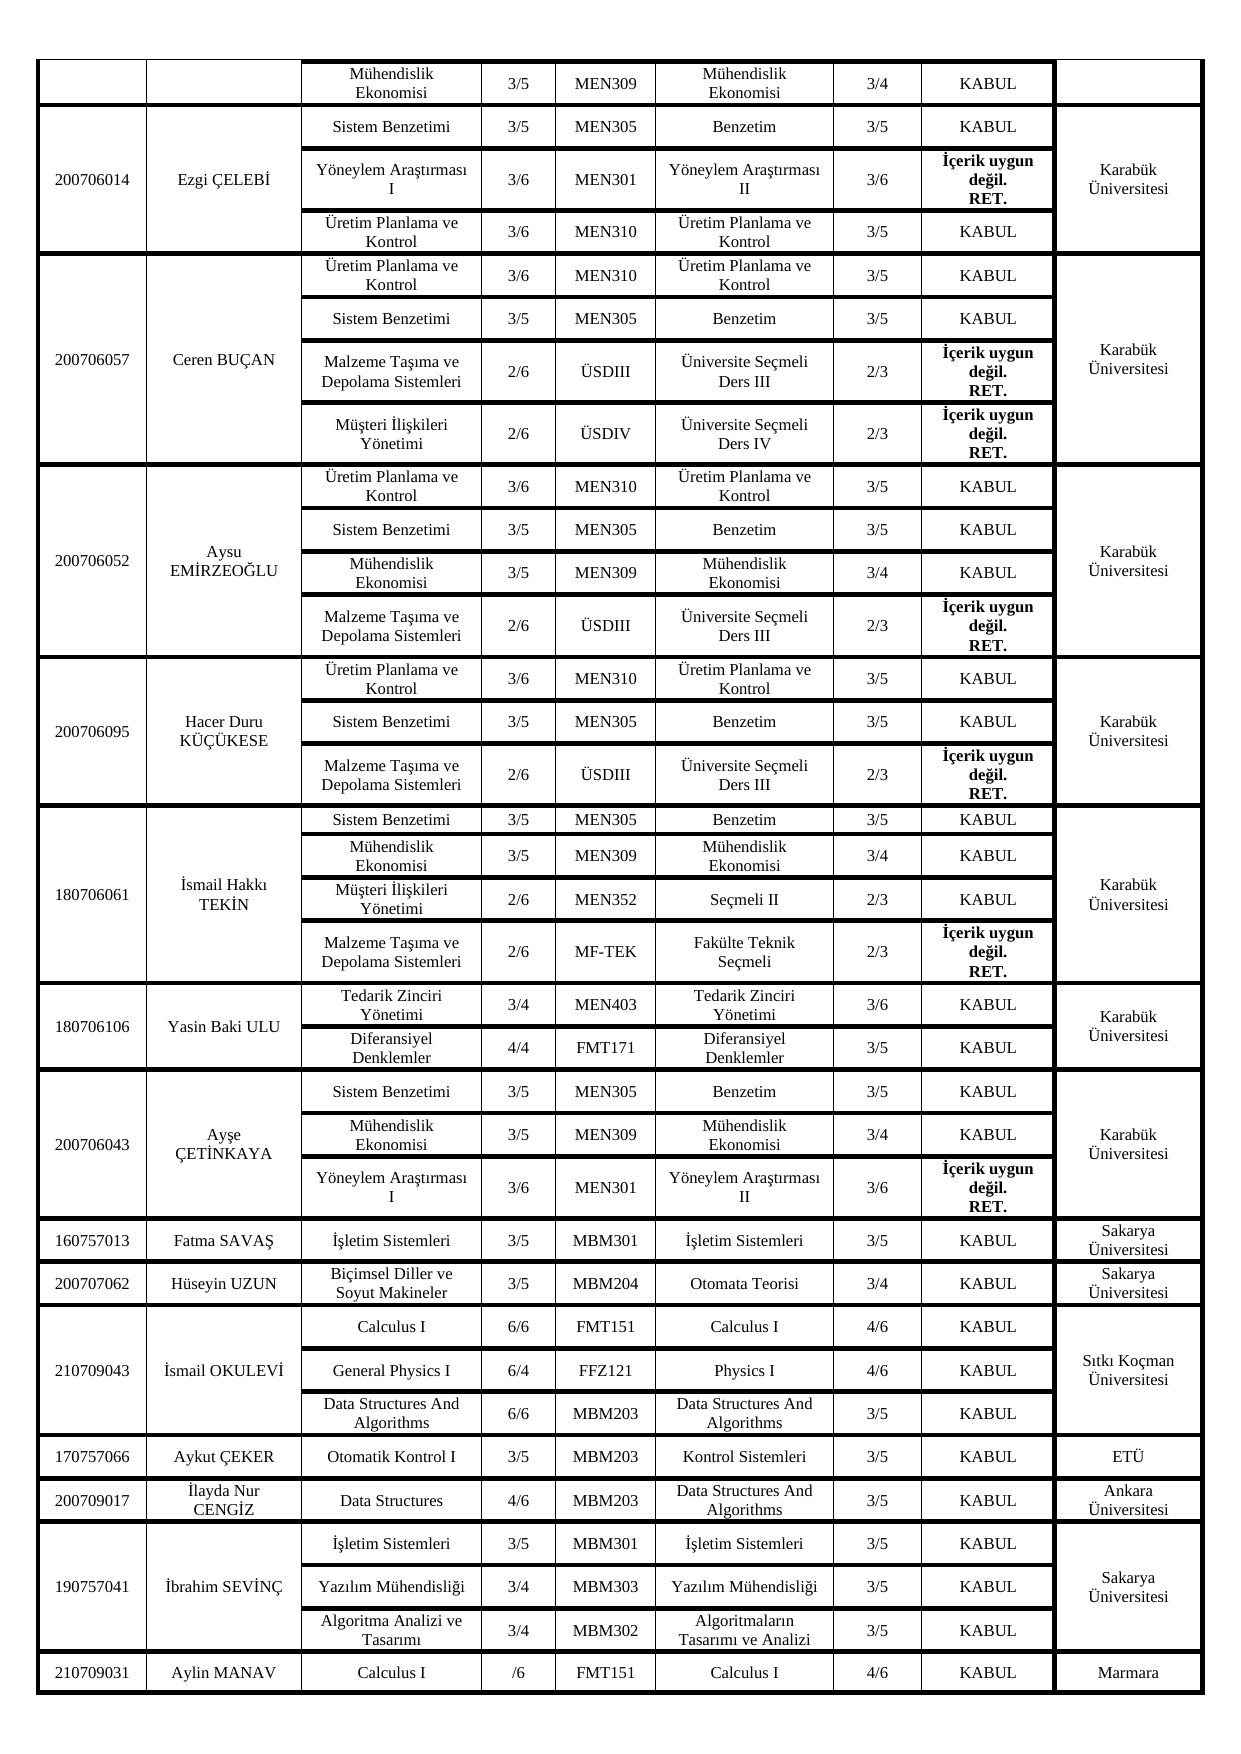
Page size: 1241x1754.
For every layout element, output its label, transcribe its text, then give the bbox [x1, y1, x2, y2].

table_cell FMT151 [556, 1654, 655, 1690]
table_cell 3/4 [482, 1611, 555, 1649]
table_cell Üretim Planlama ve Kontrol [656, 256, 833, 294]
table_cell 170757066 [40, 1437, 146, 1476]
table_cell Algoritma Analizi ve Tasarımı [302, 1611, 481, 1649]
table_cell İsmail Hakkı TEKİN [147, 808, 301, 981]
table_cell MEN305 [556, 808, 655, 832]
table_cell Diferansiyel Denklemler [302, 1029, 481, 1067]
table_cell KABUL [922, 1029, 1052, 1067]
table_cell 3/5 [482, 1264, 555, 1303]
table_cell Data Structures [302, 1481, 481, 1519]
table_cell İsmail OKULEVİ [147, 1307, 301, 1433]
table_cell Üretim Planlama ve Kontrol [302, 467, 481, 506]
table_cell MF-TEK [556, 923, 655, 981]
table_cell ETÜ [1057, 1437, 1200, 1476]
table_cell 2/6 [482, 405, 555, 462]
table_cell Aylin MANAV [147, 1654, 301, 1690]
table_cell 3/5 [834, 510, 921, 549]
table_cell Biçimsel Diller ve Soyut Makineler [302, 1264, 481, 1303]
table_cell 6/4 [482, 1351, 555, 1389]
table_cell İşletim Sistemleri [656, 1524, 833, 1563]
table_cell MEN305 [556, 703, 655, 741]
table_cell MEN301 [556, 1159, 655, 1216]
table_cell MEN309 [556, 1115, 655, 1154]
table_cell Hüseyin UZUN [147, 1264, 301, 1303]
table_cell 3/5 [482, 64, 555, 102]
table_cell İçerik uygun değil. RET. [922, 1159, 1052, 1216]
table_cell KABUL [922, 1307, 1052, 1346]
table_cell 4/6 [834, 1351, 921, 1389]
table_cell KABUL [922, 554, 1052, 592]
table_cell Data Structures And Algorithms [656, 1481, 833, 1519]
table_cell MBM302 [556, 1611, 655, 1649]
table_cell Mühendislik Ekonomisi [656, 64, 833, 102]
table_cell Sistem Benzetimi [302, 1072, 481, 1111]
table_cell Yöneylem Araştırması I [302, 1159, 481, 1216]
table_cell Malzeme Taşıma ve Depolama Sistemleri [302, 746, 481, 803]
table_cell MEN310 [556, 213, 655, 251]
table_cell 3/5 [834, 1567, 921, 1606]
table_cell KABUL [922, 808, 1052, 832]
table_cell Physics I [656, 1351, 833, 1389]
table_cell Calculus I [302, 1654, 481, 1690]
table_cell KABUL [922, 1351, 1052, 1389]
table_cell Malzeme Taşıma ve Depolama Sistemleri [302, 597, 481, 654]
table_cell 3/4 [834, 1264, 921, 1303]
table_cell MEN309 [556, 64, 655, 102]
table_cell 3/4 [834, 64, 921, 102]
table_cell KABUL [922, 836, 1052, 875]
table_cell Seçmeli II [656, 880, 833, 918]
table_cell 3/5 [482, 510, 555, 549]
table_cell Fatma SAVAŞ [147, 1221, 301, 1259]
table_cell 3/5 [834, 1481, 921, 1519]
table_cell 3/5 [482, 554, 555, 592]
table_cell MBM301 [556, 1524, 655, 1563]
table_cell 3/5 [482, 1221, 555, 1259]
table_cell Sistem Benzetimi [302, 703, 481, 741]
table_cell Calculus I [656, 1654, 833, 1690]
table_cell Müşteri İlişkileri Yönetimi [302, 880, 481, 918]
table_cell MBM301 [556, 1221, 655, 1259]
table_cell 3/6 [482, 151, 555, 208]
table_cell 3/4 [834, 1115, 921, 1154]
table_cell Üretim Planlama ve Kontrol [302, 213, 481, 251]
table_cell Müşteri İlişkileri Yönetimi [302, 405, 481, 462]
table_cell MEN305 [556, 510, 655, 549]
table_cell 200709017 [40, 1481, 146, 1519]
table_cell Mühendislik Ekonomisi [302, 554, 481, 592]
table_cell 3/5 [834, 1524, 921, 1563]
table_cell KABUL [922, 510, 1052, 549]
table_cell 4/4 [482, 1029, 555, 1067]
table_cell Diferansiyel Denklemler [656, 1029, 833, 1067]
table_cell 180706106 [40, 985, 146, 1067]
table_cell Malzeme Taşıma ve Depolama Sistemleri [302, 923, 481, 981]
table_cell 3/4 [482, 1567, 555, 1606]
table_cell Sakarya Üniversitesi [1057, 1264, 1200, 1303]
table_cell 2/3 [834, 880, 921, 918]
table_cell MEN352 [556, 880, 655, 918]
table_cell 3/6 [482, 213, 555, 251]
table_cell Aysu EMİRZEOĞLU [147, 467, 301, 654]
table_cell KABUL [922, 1481, 1052, 1519]
table_cell 2/3 [834, 343, 921, 400]
table_cell 200706052 [40, 467, 146, 654]
table_cell MEN310 [556, 467, 655, 506]
table_cell KABUL [922, 107, 1052, 146]
table_cell Üretim Planlama ve Kontrol [656, 659, 833, 698]
table_cell KABUL [922, 64, 1052, 102]
table_cell 3/5 [834, 1394, 921, 1433]
table_cell 4/6 [482, 1481, 555, 1519]
table_cell Yazılım Mühendisliği [302, 1567, 481, 1606]
table_cell 160757013 [40, 1221, 146, 1259]
table_cell İşletim Sistemleri [302, 1524, 481, 1563]
table_cell 2/6 [482, 597, 555, 654]
table_cell KABUL [922, 1072, 1052, 1111]
table_cell 3/5 [482, 1437, 555, 1476]
table_cell 3/6 [834, 1159, 921, 1216]
table_cell FMT151 [556, 1307, 655, 1346]
table_cell 210709043 [40, 1307, 146, 1433]
table_cell 2/3 [834, 405, 921, 462]
table_cell Üniversite Seçmeli Ders III [656, 746, 833, 803]
table_cell 6/6 [482, 1394, 555, 1433]
table_cell MEN310 [556, 256, 655, 294]
table_cell 3/4 [834, 554, 921, 592]
table_cell 2/6 [482, 343, 555, 400]
table_cell KABUL [922, 659, 1052, 698]
table_cell Sakarya Üniversitesi [1057, 1524, 1200, 1649]
table_cell Calculus I [302, 1307, 481, 1346]
table_cell 180706061 [40, 808, 146, 981]
table_cell Üretim Planlama ve Kontrol [302, 659, 481, 698]
table_cell Ezgi ÇELEBİ [147, 107, 301, 251]
table_cell Ayşe ÇETİNKAYA [147, 1072, 301, 1216]
table_cell 3/5 [834, 1072, 921, 1111]
table_cell 210709031 [40, 1654, 146, 1690]
table_cell Kontrol Sistemleri [656, 1437, 833, 1476]
table_cell Otomata Teorisi [656, 1264, 833, 1303]
table_cell 3/5 [482, 808, 555, 832]
table_cell Sistem Benzetimi [302, 107, 481, 146]
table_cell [1057, 107, 1200, 251]
table_cell 3/5 [834, 1221, 921, 1259]
table_cell KABUL [922, 1611, 1052, 1649]
table_cell 4/6 [834, 1654, 921, 1690]
table_cell 2/3 [834, 923, 921, 981]
table_cell 3/5 [482, 299, 555, 338]
table_cell 3/5 [834, 1611, 921, 1649]
table_cell Karabük Üniversitesi [1057, 985, 1200, 1067]
table_cell 200707062 [40, 1264, 146, 1303]
table_cell 3/5 [834, 659, 921, 698]
table_cell Otomatik Kontrol I [302, 1437, 481, 1476]
table_cell 3/5 [834, 256, 921, 294]
table_cell Yöneylem Araştırması II [656, 1159, 833, 1216]
table_cell 3/5 [834, 213, 921, 251]
table_cell 3/6 [834, 151, 921, 208]
table_cell FFZ121 [556, 1351, 655, 1389]
table_cell 3/5 [834, 107, 921, 146]
table_cell KABUL [922, 703, 1052, 741]
table_cell KABUL [922, 256, 1052, 294]
table_cell 3/6 [482, 256, 555, 294]
table_cell MEN309 [556, 836, 655, 875]
table_cell Karabük Üniversitesi [1057, 256, 1200, 462]
table_cell 200706057 [40, 256, 146, 462]
table_cell 6/6 [482, 1307, 555, 1346]
table_cell Sistem Benzetimi [302, 510, 481, 549]
table_cell ÜSDIII [556, 597, 655, 654]
table_cell MBM203 [556, 1394, 655, 1433]
table_cell Data Structures And Algorithms [656, 1394, 833, 1433]
table_cell Üniversite Seçmeli Ders III [656, 343, 833, 400]
table_cell 2/3 [834, 597, 921, 654]
table_cell 3/5 [834, 1029, 921, 1067]
table_cell Mühendislik Ekonomisi [302, 1115, 481, 1154]
table_cell Tedarik Zinciri Yönetimi [302, 985, 481, 1024]
table_cell KABUL [922, 1221, 1052, 1259]
table_cell 4/6 [834, 1307, 921, 1346]
table_cell İçerik uygun değil. RET. [922, 405, 1052, 462]
table_cell Mühendislik Ekonomisi [302, 836, 481, 875]
table_cell 190757041 [40, 1524, 146, 1649]
table_cell Algoritmaların Tasarımı ve Analizi [656, 1611, 833, 1649]
table_cell 3/5 [482, 1072, 555, 1111]
table_cell Üretim Planlama ve Kontrol [656, 213, 833, 251]
table_cell 200706095 [40, 659, 146, 803]
table_cell Sıtkı Koçman Üniversitesi [1057, 1307, 1200, 1433]
table_cell İlayda Nur CENGİZ [147, 1481, 301, 1519]
table_cell İşletim Sistemleri [302, 1221, 481, 1259]
table_cell Data Structures And Algorithms [302, 1394, 481, 1433]
table_cell Mühendislik Ekonomisi [656, 554, 833, 592]
table_cell MEN309 [556, 554, 655, 592]
table_cell Ankara Üniversitesi [1057, 1481, 1200, 1519]
table_cell ÜSDIII [556, 343, 655, 400]
table_cell İçerik uygun değil. RET. [922, 597, 1052, 654]
table_cell 3/5 [482, 1524, 555, 1563]
table_cell İçerik uygun değil. RET. [922, 151, 1052, 208]
table_cell MBM204 [556, 1264, 655, 1303]
table_cell 200706043 [40, 1072, 146, 1216]
table_cell Üniversite Seçmeli Ders III [656, 597, 833, 654]
table_cell MEN305 [556, 299, 655, 338]
table_cell Fakülte Teknik Seçmeli [656, 923, 833, 981]
table_cell KABUL [922, 1437, 1052, 1476]
table_cell 3/5 [834, 703, 921, 741]
table_cell MEN301 [556, 151, 655, 208]
table_cell 3/6 [482, 467, 555, 506]
table_cell Üniversite Seçmeli Ders IV [656, 405, 833, 462]
table_cell Benzetim [656, 107, 833, 146]
table_cell /6 [482, 1654, 555, 1690]
table_cell MBM203 [556, 1481, 655, 1519]
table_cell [1057, 1654, 1200, 1690]
table_cell Sistem Benzetimi [302, 299, 481, 338]
table_cell 3/5 [834, 808, 921, 832]
table_cell İbrahim SEVİNÇ [147, 1524, 301, 1649]
table_cell Karabük Üniversitesi [1057, 808, 1200, 981]
table_cell Yöneylem Araştırması II [656, 151, 833, 208]
table_cell Ceren BUÇAN [147, 256, 301, 462]
table_cell KABUL [922, 299, 1052, 338]
table_cell Benzetim [656, 510, 833, 549]
table_cell 3/5 [482, 703, 555, 741]
table_cell Benzetim [656, 703, 833, 741]
table_cell ÜSDIII [556, 746, 655, 803]
table_cell Benzetim [656, 299, 833, 338]
table_cell MEN305 [556, 1072, 655, 1111]
table_cell 2/3 [834, 746, 921, 803]
table_cell 3/6 [482, 659, 555, 698]
table_cell KABUL [922, 1394, 1052, 1433]
table_cell MEN310 [556, 659, 655, 698]
table_cell Hacer Duru KÜÇÜKESE [147, 659, 301, 803]
table_cell KABUL [922, 213, 1052, 251]
table_cell 3/5 [834, 467, 921, 506]
table_cell Sistem Benzetimi [302, 808, 481, 832]
table_cell Üretim Planlama ve Kontrol [302, 256, 481, 294]
table_cell MEN403 [556, 985, 655, 1024]
table_cell KABUL [922, 985, 1052, 1024]
table_cell KABUL [922, 1567, 1052, 1606]
table_cell Aykut ÇEKER [147, 1437, 301, 1476]
table_cell KABUL [922, 1654, 1052, 1690]
table_cell MBM203 [556, 1437, 655, 1476]
table_cell 3/4 [482, 985, 555, 1024]
table_cell Mühendislik Ekonomisi [302, 64, 481, 102]
table_cell KABUL [922, 1264, 1052, 1303]
table_cell Calculus I [656, 1307, 833, 1346]
table_cell General Physics I [302, 1351, 481, 1389]
table_cell FMT171 [556, 1029, 655, 1067]
table_cell MBM303 [556, 1567, 655, 1606]
table_cell 3/5 [482, 1115, 555, 1154]
table_cell ÜSDIV [556, 405, 655, 462]
table_cell Üretim Planlama ve Kontrol [656, 467, 833, 506]
table_cell Mühendislik Ekonomisi [656, 836, 833, 875]
table_cell 3/6 [834, 985, 921, 1024]
table_cell KABUL [922, 1524, 1052, 1563]
table_cell KABUL [922, 1115, 1052, 1154]
table_cell İçerik uygun değil. RET. [922, 746, 1052, 803]
table_cell KABUL [922, 467, 1052, 506]
table_cell Malzeme Taşıma ve Depolama Sistemleri [302, 343, 481, 400]
table_cell 3/5 [834, 299, 921, 338]
table_cell Sakarya Üniversitesi [1057, 1221, 1200, 1259]
table_cell Karabük Üniversitesi [1057, 1072, 1200, 1216]
table_cell Yazılım Mühendisliği [656, 1567, 833, 1606]
table_cell Mühendislik Ekonomisi [656, 1115, 833, 1154]
table_cell Karabük Üniversitesi [1057, 467, 1200, 654]
table_cell Tedarik Zinciri Yönetimi [656, 985, 833, 1024]
table_cell KABUL [922, 880, 1052, 918]
table_cell İçerik uygun değil. RET. [922, 923, 1052, 981]
table_cell İşletim Sistemleri [656, 1221, 833, 1259]
table_cell Yasin Baki ULU [147, 985, 301, 1067]
table_cell Karabük Üniversitesi [1057, 659, 1200, 803]
table_cell 3/5 [834, 1437, 921, 1476]
table_cell MEN305 [556, 107, 655, 146]
table_cell Benzetim [656, 1072, 833, 1111]
table_cell 3/6 [482, 1159, 555, 1216]
table_cell 2/6 [482, 923, 555, 981]
table_cell Benzetim [656, 808, 833, 832]
table_cell İçerik uygun değil. RET. [922, 343, 1052, 400]
table_cell 3/5 [482, 107, 555, 146]
table_cell 200706014 [40, 107, 146, 251]
table_cell Yöneylem Araştırması I [302, 151, 481, 208]
table_cell 3/4 [834, 836, 921, 875]
table_cell 2/6 [482, 880, 555, 918]
table_cell 2/6 [482, 746, 555, 803]
table_cell 3/5 [482, 836, 555, 875]
